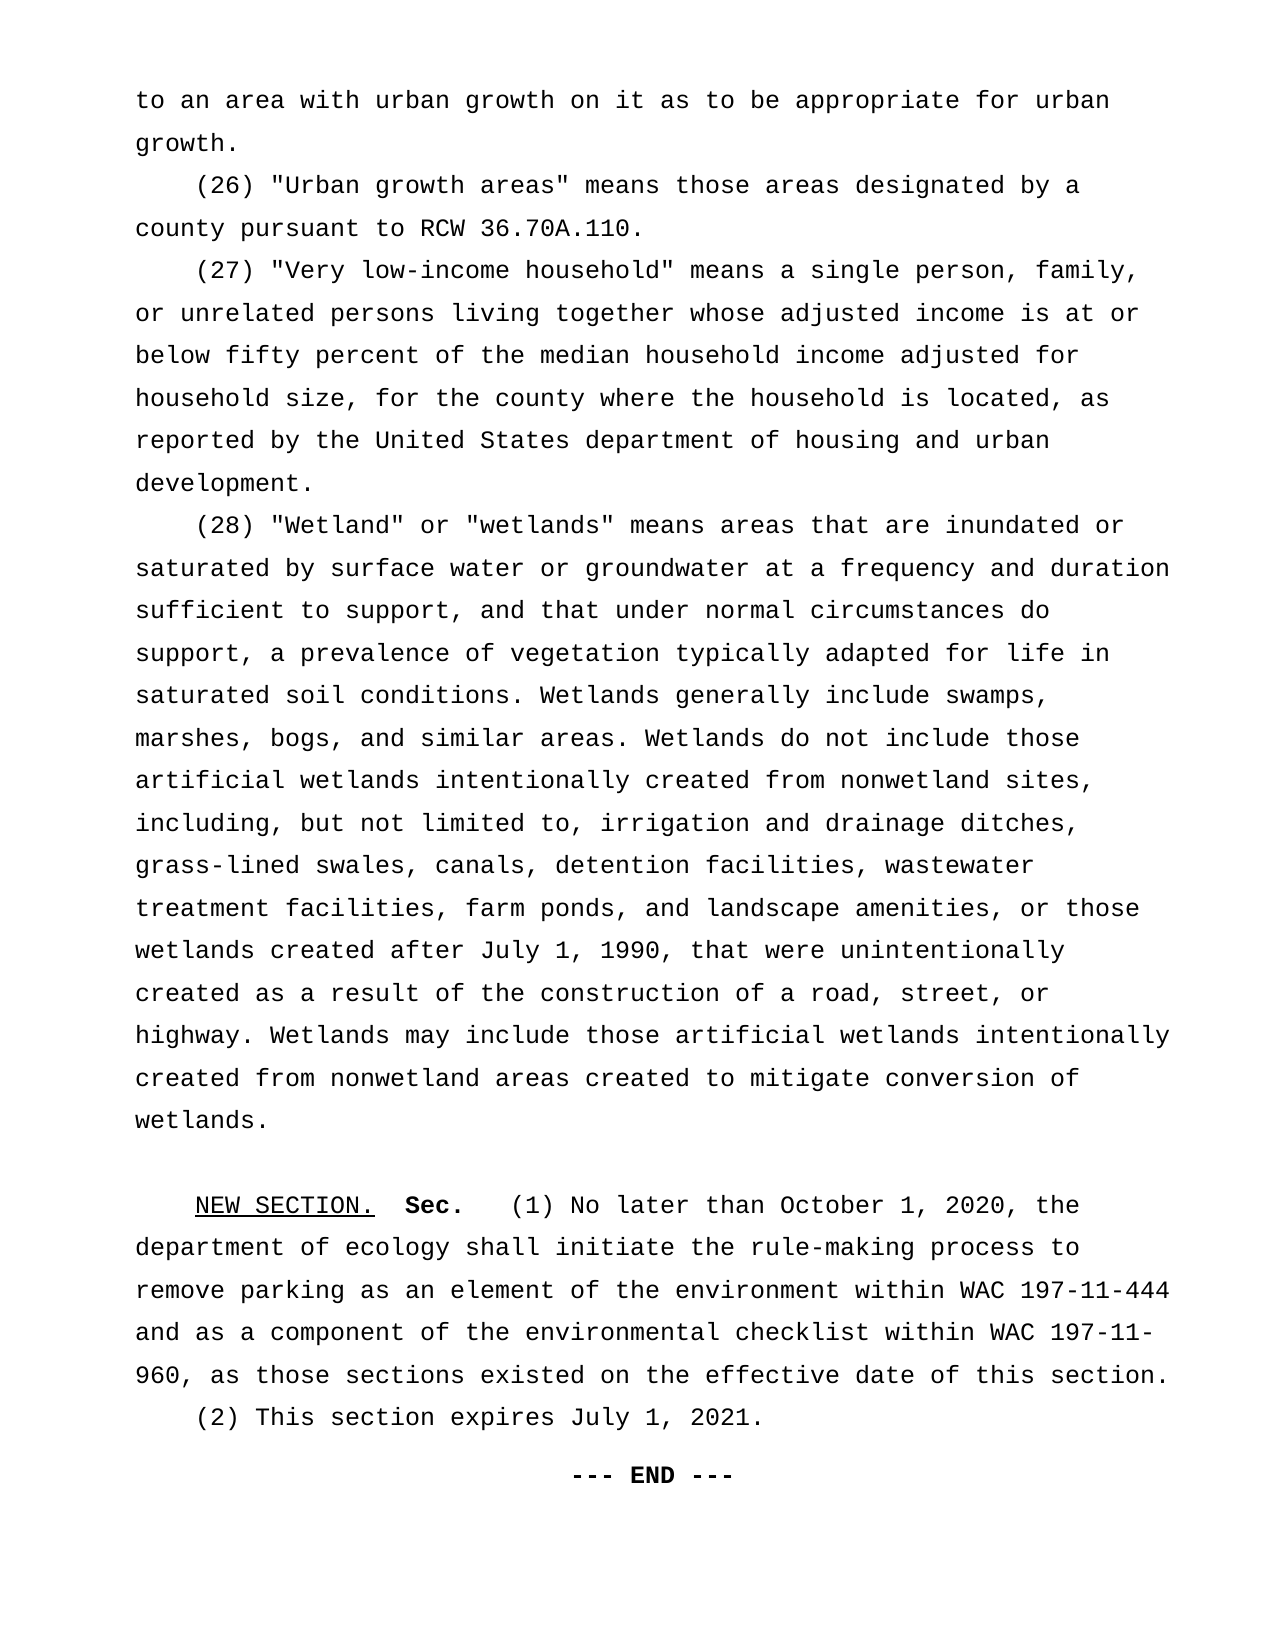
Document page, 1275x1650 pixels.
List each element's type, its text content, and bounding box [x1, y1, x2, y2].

text (27) "Very low-income household" means a single person, family, or unrelated persons living together whose adjusted income is at or below fifty percent of the median household income adjusted for household size, for the county where the household is located, as reported by the United States department of housing and urban development. [135, 245, 1170, 500]
text --- END --- [135, 1462, 1170, 1491]
text (26) "Urban growth areas" means those areas designated by a county pursuant to RCW 36.70A.110. [135, 160, 1170, 245]
text NEW SECTION. Sec. (1) No later than October 1, 2020, the department of ecology shall initiate the rule-making process to remove parking as an element of the environment within WAC 197-11-444 and as a component of the environmental checklist within WAC 197-11-960, as those sections existed on the effective date of this section. [135, 1179, 1170, 1392]
text (2) This section expires July 1, 2021. [135, 1392, 1170, 1434]
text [135, 75, 1170, 160]
text (28) "Wetland" or "wetlands" means areas that are inundated or saturated by surface water or groundwater at a frequency and duration sufficient to support, and that under normal circumstances do support, a prevalence of vegetation typically adapted for life in saturated soil conditions. Wetlands generally include swamps, marshes, bogs, and similar areas. Wetlands do not include those artificial wetlands intentionally created from nonwetland sites, including, but not limited to, irrigation and drainage ditches, grass-lined swales, canals, detention facilities, wastewater treatment facilities, farm ponds, and landscape amenities, or those wetlands created after July 1, 1990, that were unintentionally created as a result of the construction of a road, street, or highway. Wetlands may include those artificial wetlands intentionally created from nonwetland areas created to mitigate conversion of wetlands. [135, 500, 1170, 1137]
